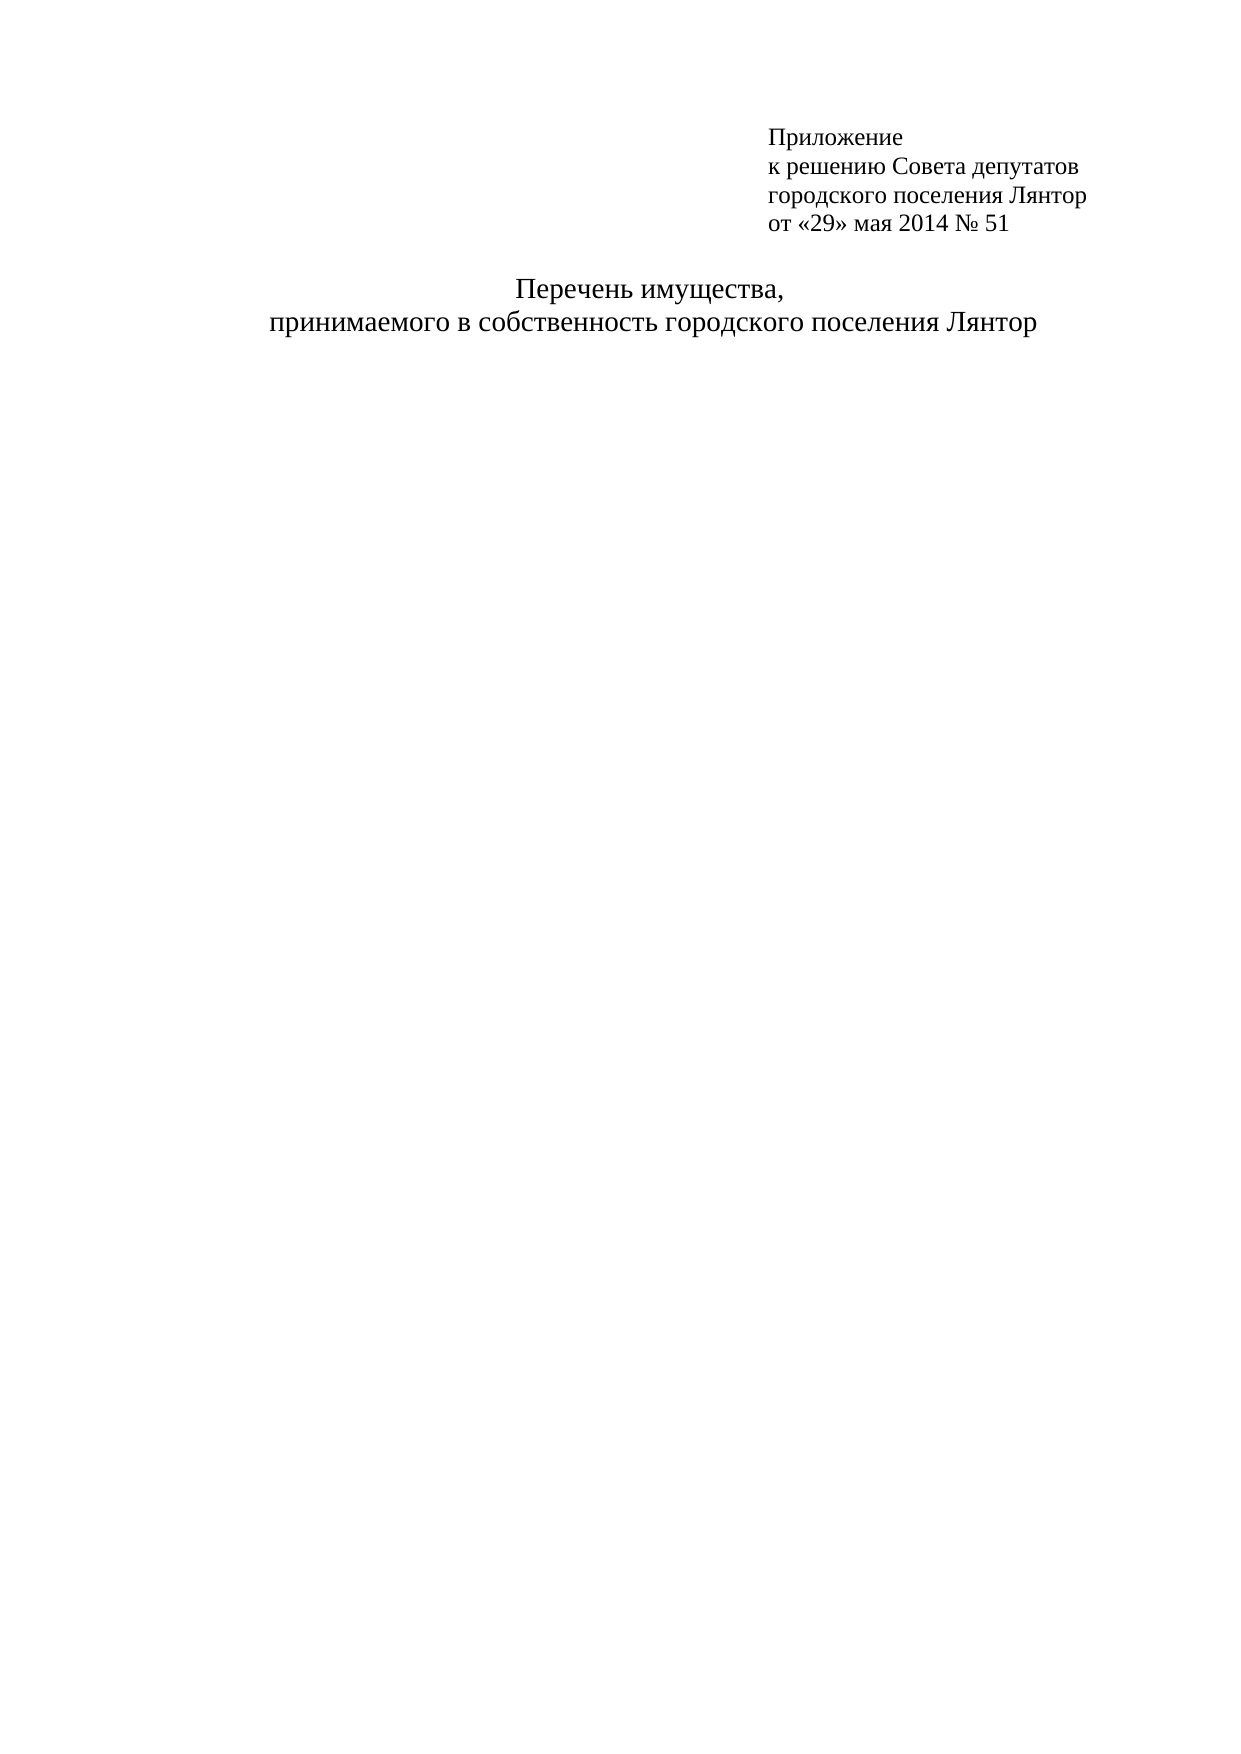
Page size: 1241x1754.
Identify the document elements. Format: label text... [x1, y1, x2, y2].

text от «29» мая 2014 № 51 [768, 208, 1181, 237]
text принимаемого в собственность городского поселения Лянтор [118, 304, 1181, 338]
text Перечень имущества, [118, 271, 1181, 304]
text к решению Совета депутатов [768, 151, 1181, 180]
text Приложение [768, 122, 1181, 151]
text городского поселения Лянтор [768, 180, 1181, 208]
